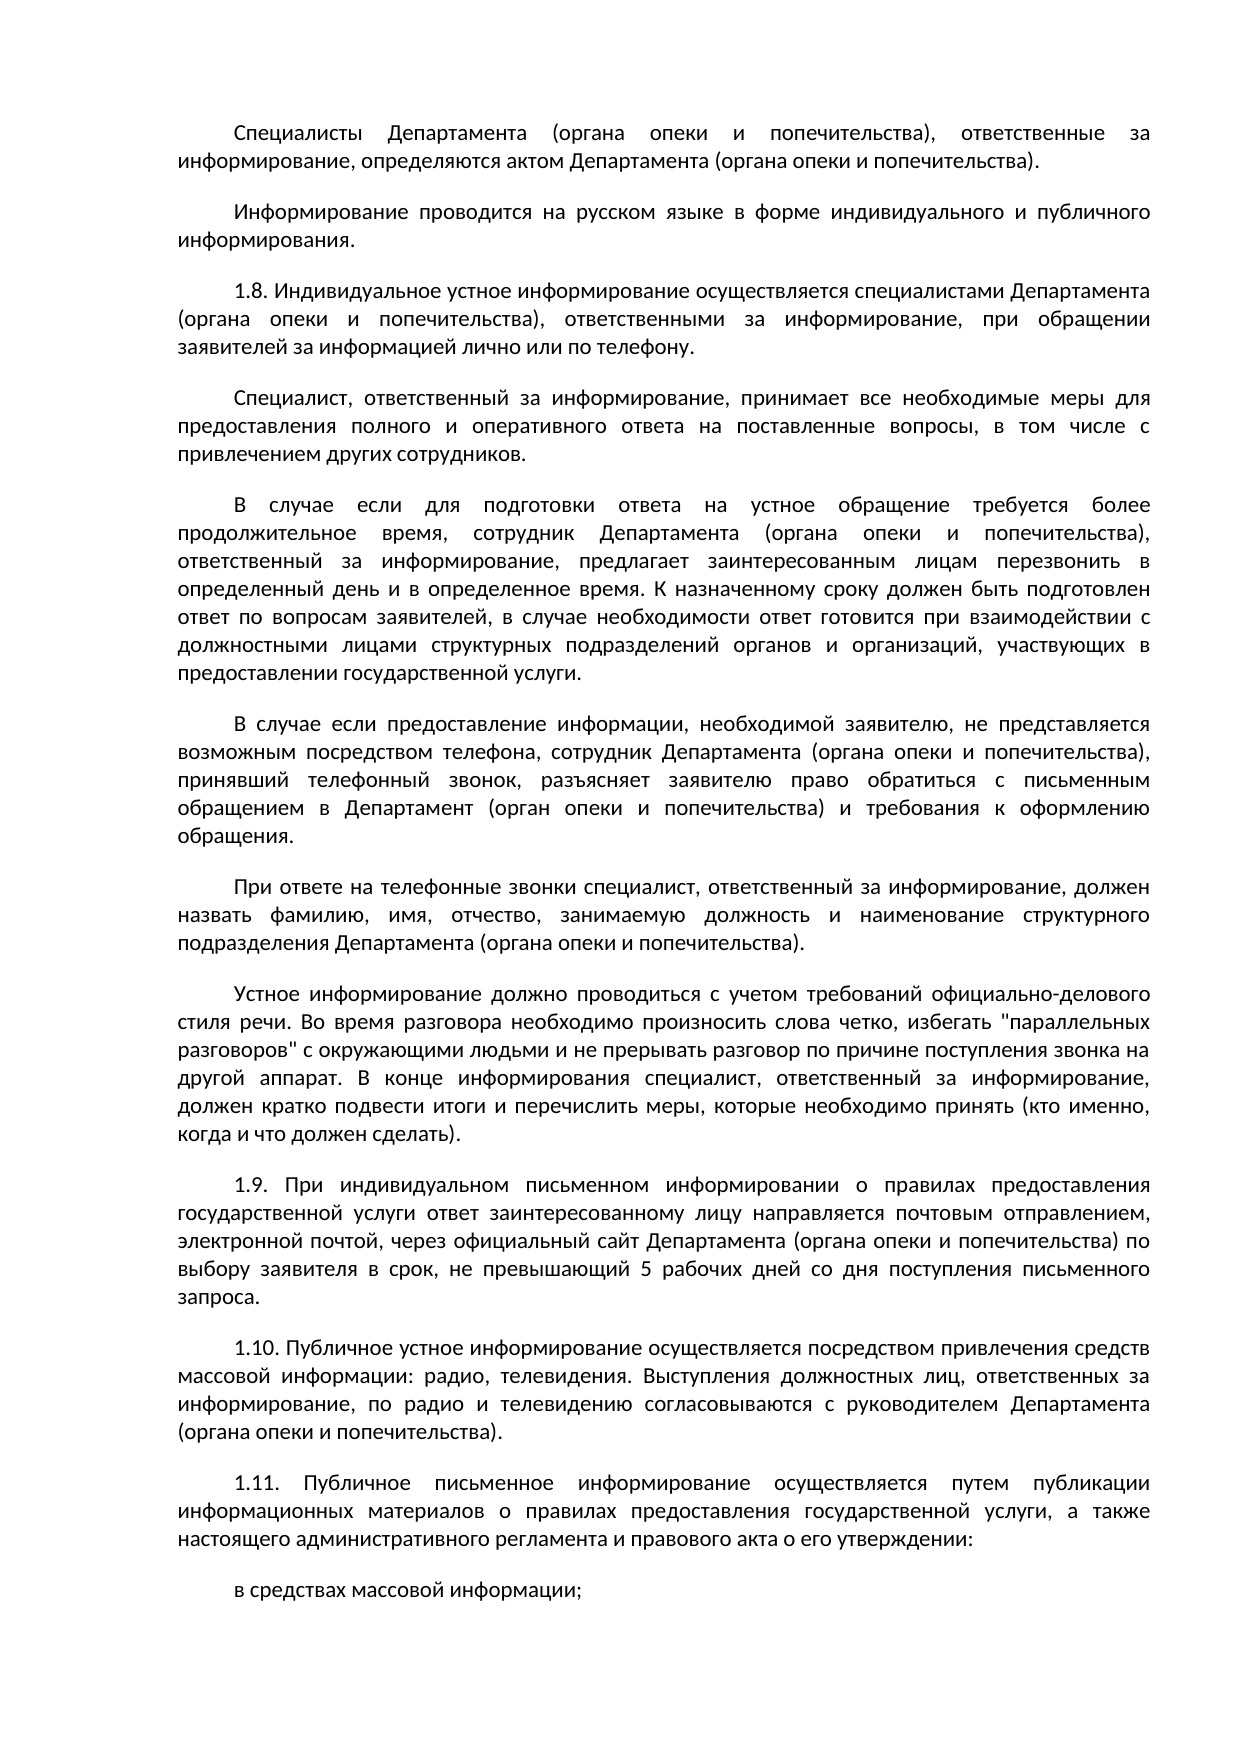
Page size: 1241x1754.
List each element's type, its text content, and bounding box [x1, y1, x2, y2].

text 1.11. Публичное письменное информирование осуществляется путем публикации информационных материалов о правилах предоставления государственной услуги, а также настоящего административного регламента и правового акта о его утверждении: [177, 1468, 1152, 1552]
text В случае если для подготовки ответа на устное обращение требуется более продолжительное время, сотрудник Департамента (органа опеки и попечительства), ответственный за информирование, предлагает заинтересованным лицам перезвонить в определенный день и в определенное время. К назначенному сроку должен быть подготовлен ответ по вопросам заявителей, в случае необходимости ответ готовится при взаимодействии с должностными лицами структурных подразделений органов и организаций, участвующих в предоставлении государственной услуги. [177, 490, 1152, 686]
text 1.8. Индивидуальное устное информирование осуществляется специалистами Департамента (органа опеки и попечительства), ответственными за информирование, при обращении заявителей за информацией лично или по телефону. [177, 276, 1152, 360]
text Специалисты Департамента (органа опеки и попечительства), ответственные за информирование, определяются актом Департамента (органа опеки и попечительства). [177, 118, 1152, 174]
text При ответе на телефонные звонки специалист, ответственный за информирование, должен назвать фамилию, имя, отчество, занимаемую должность и наименование структурного подразделения Департамента (органа опеки и попечительства). [177, 872, 1152, 956]
text Устное информирование должно проводиться с учетом требований официально-делового стиля речи. Во время разговора необходимо произносить слова четко, избегать "параллельных разговоров" с окружающими людьми и не прерывать разговор по причине поступления звонка на другой аппарат. В конце информирования специалист, ответственный за информирование, должен кратко подвести итоги и перечислить меры, которые необходимо принять (кто именно, когда и что должен сделать). [177, 979, 1152, 1147]
text Специалист, ответственный за информирование, принимает все необходимые меры для предоставления полного и оперативного ответа на поставленные вопросы, в том числе с привлечением других сотрудников. [177, 383, 1152, 467]
text Информирование проводится на русском языке в форме индивидуального и публичного информирования. [177, 197, 1152, 253]
text В случае если предоставление информации, необходимой заявителю, не представляется возможным посредством телефона, сотрудник Департамента (органа опеки и попечительства), принявший телефонный звонок, разъясняет заявителю право обратиться с письменным обращением в Департамент (орган опеки и попечительства) и требования к оформлению обращения. [177, 709, 1152, 849]
text 1.10. Публичное устное информирование осуществляется посредством привлечения средств массовой информации: радио, телевидения. Выступления должностных лиц, ответственных за информирование, по радио и телевидению согласовываются с руководителем Департамента (органа опеки и попечительства). [177, 1333, 1152, 1445]
text в средствах массовой информации; [177, 1575, 1152, 1603]
text 1.9. При индивидуальном письменном информировании о правилах предоставления государственной услуги ответ заинтересованному лицу направляется почтовым отправлением, электронной почтой, через официальный сайт Департамента (органа опеки и попечительства) по выбору заявителя в срок, не превышающий 5 рабочих дней со дня поступления письменного запроса. [177, 1170, 1152, 1310]
